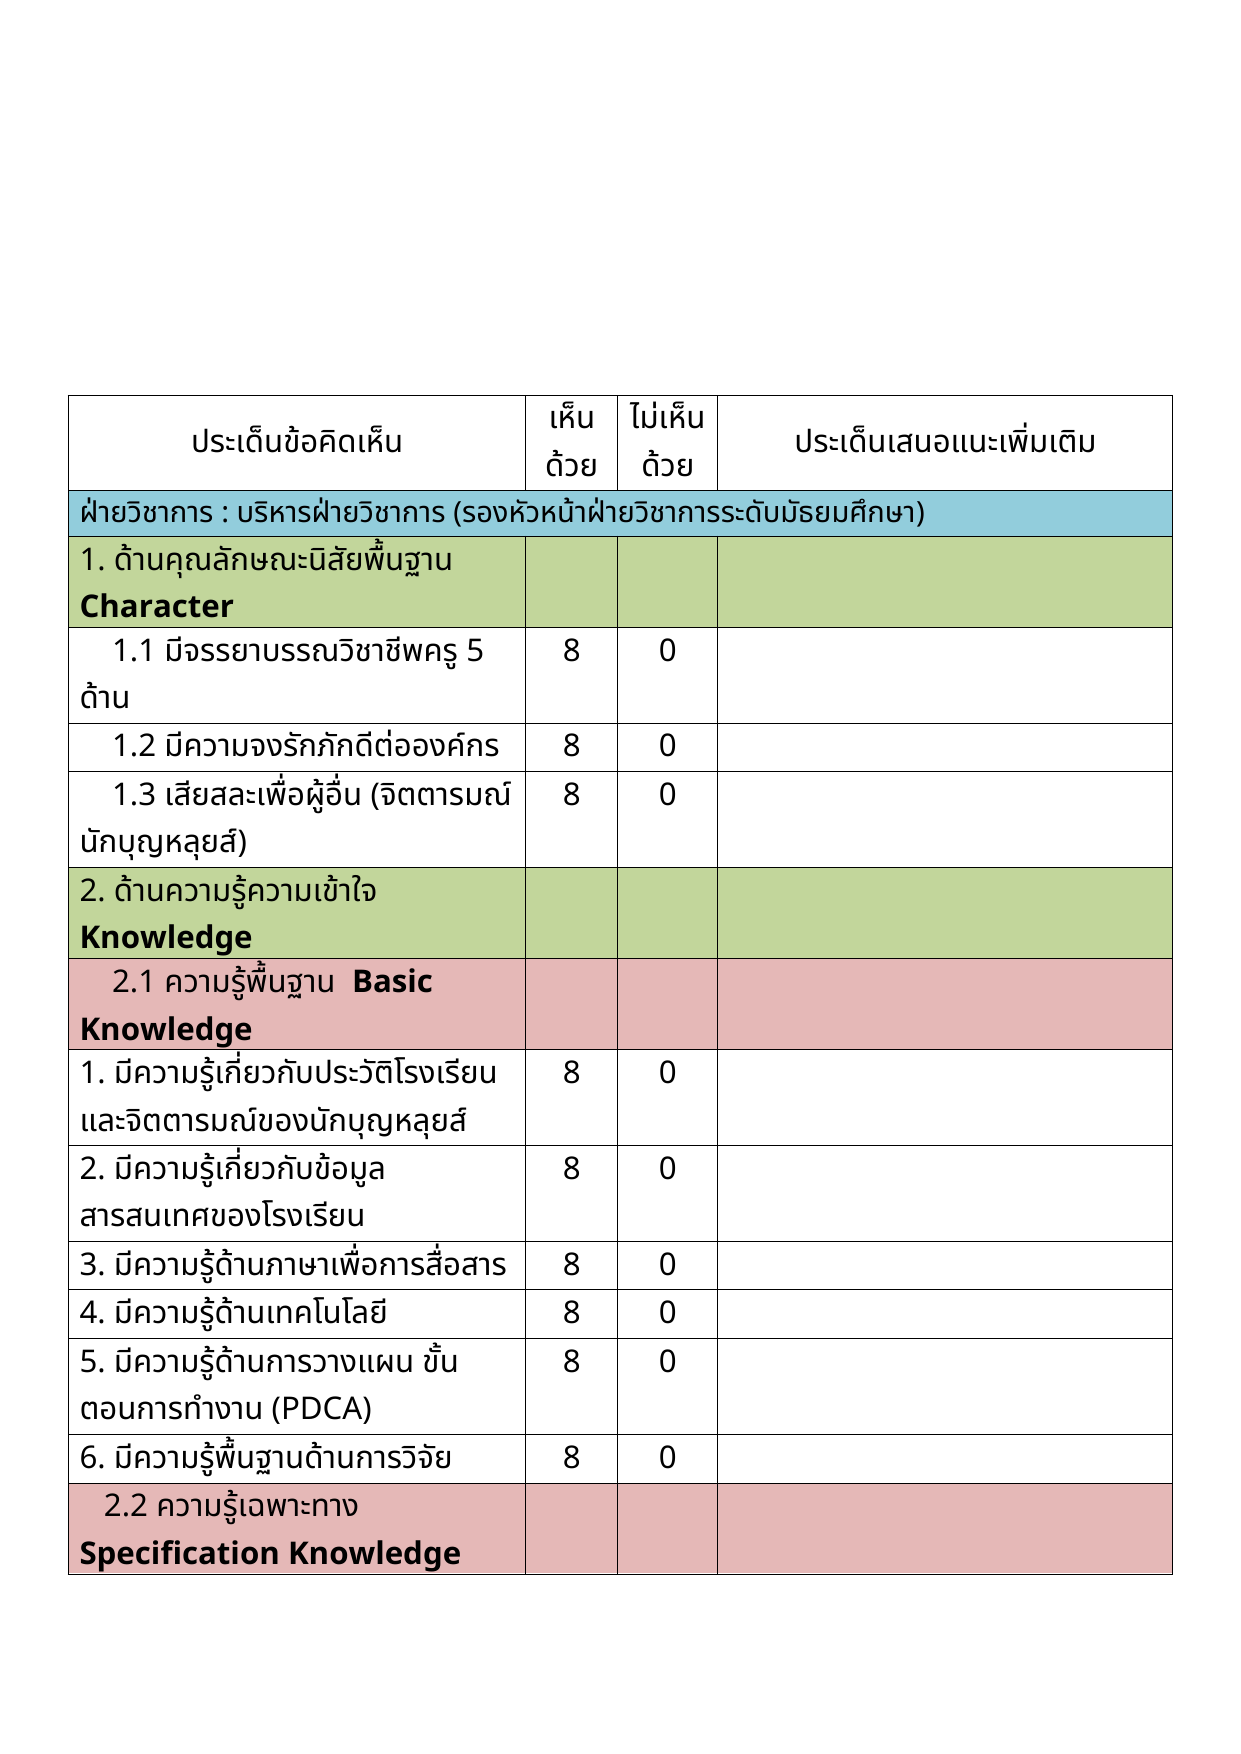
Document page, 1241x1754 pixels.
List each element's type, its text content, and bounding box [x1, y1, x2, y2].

table_cell [718, 1146, 1172, 1241]
table_cell 2. ด้านความรู้ความเข้าใจ Knowledge [69, 868, 525, 958]
table_cell [618, 537, 717, 627]
table_cell 2.2 ความรู้เฉพาะทาง Specification Knowledge [69, 1484, 525, 1573]
table_cell 0 [618, 724, 717, 771]
table_cell [526, 959, 617, 1049]
table_cell 1.1 มีจรรยาบรรณวิชาชีพครู 5 ด้าน [69, 628, 525, 722]
table_cell [718, 772, 1172, 867]
table_cell 0 [618, 772, 717, 867]
table_cell 0 [618, 1146, 717, 1241]
table_cell 8 [526, 772, 617, 867]
table_header ประเด็นข้อคิดเห็น [69, 396, 525, 490]
table_cell [718, 628, 1172, 722]
table_cell 8 [526, 1242, 617, 1289]
table_cell 0 [618, 628, 717, 722]
table_cell 1. ด้านคุณลักษณะนิสัยพื้นฐาน Character [69, 537, 525, 627]
table_cell [526, 537, 617, 627]
table_cell 8 [526, 1339, 617, 1434]
table_cell [718, 1242, 1172, 1289]
table_cell [718, 1050, 1172, 1145]
table_cell [718, 1339, 1172, 1434]
table_cell 8 [526, 1435, 617, 1482]
table_cell 8 [526, 724, 617, 771]
table_cell [526, 1484, 617, 1573]
table_cell 0 [618, 1050, 717, 1145]
table_cell 8 [526, 628, 617, 722]
table_cell 4. มีความรู้ด้านเทคโนโลยี [69, 1290, 525, 1338]
table_cell 1. มีความรู้เกี่ยวกับประวัติโรงเรียนและจิตตารมณ์ของนักบุญหลุยส์ [69, 1050, 525, 1145]
table_cell [718, 1435, 1172, 1482]
table_cell [618, 868, 717, 958]
table_cell 2. มีความรู้เกี่ยวกับข้อมูลสารสนเทศของโรงเรียน [69, 1146, 525, 1241]
table_cell [718, 1484, 1172, 1573]
table_cell 8 [526, 1050, 617, 1145]
table_header ประเด็นเสนอแนะเพิ่มเติม [718, 396, 1172, 490]
table_cell 2.1 ความรู้พื้นฐาน Basic Knowledge [69, 959, 525, 1049]
table_cell 6. มีความรู้พื้นฐานด้านการวิจัย [69, 1435, 525, 1482]
table_cell [718, 724, 1172, 771]
table_cell 0 [618, 1242, 717, 1289]
table_cell [718, 537, 1172, 627]
table_header เห็นด้วย [526, 396, 617, 490]
table_cell 1.3 เสียสละเพื่อผู้อื่น (จิตตารมณ์นักบุญหลุยส์) [69, 772, 525, 867]
table_cell 8 [526, 1290, 617, 1338]
table_cell [526, 868, 617, 958]
table_header ไม่เห็นด้วย [618, 396, 717, 490]
table_cell 5. มีความรู้ด้านการวางแผน ขั้นตอนการทำงาน (PDCA) [69, 1339, 525, 1434]
table_cell 0 [618, 1290, 717, 1338]
table_cell 0 [618, 1435, 717, 1482]
table_cell [618, 1484, 717, 1573]
table_cell 8 [526, 1146, 617, 1241]
table_cell 1.2 มีความจงรักภักดีต่อองค์กร [69, 724, 525, 771]
table_cell 3. มีความรู้ด้านภาษาเพื่อการสื่อสาร [69, 1242, 525, 1289]
table_cell ฝ่ายวิชาการ : บริหารฝ่ายวิชาการ (รองหัวหน้าฝ่ายวิชาการระดับมัธยมศึกษา) [69, 491, 1172, 536]
table_cell [718, 1290, 1172, 1338]
table_cell [718, 868, 1172, 958]
table_cell [618, 959, 717, 1049]
table_cell [718, 959, 1172, 1049]
table_cell 0 [618, 1339, 717, 1434]
